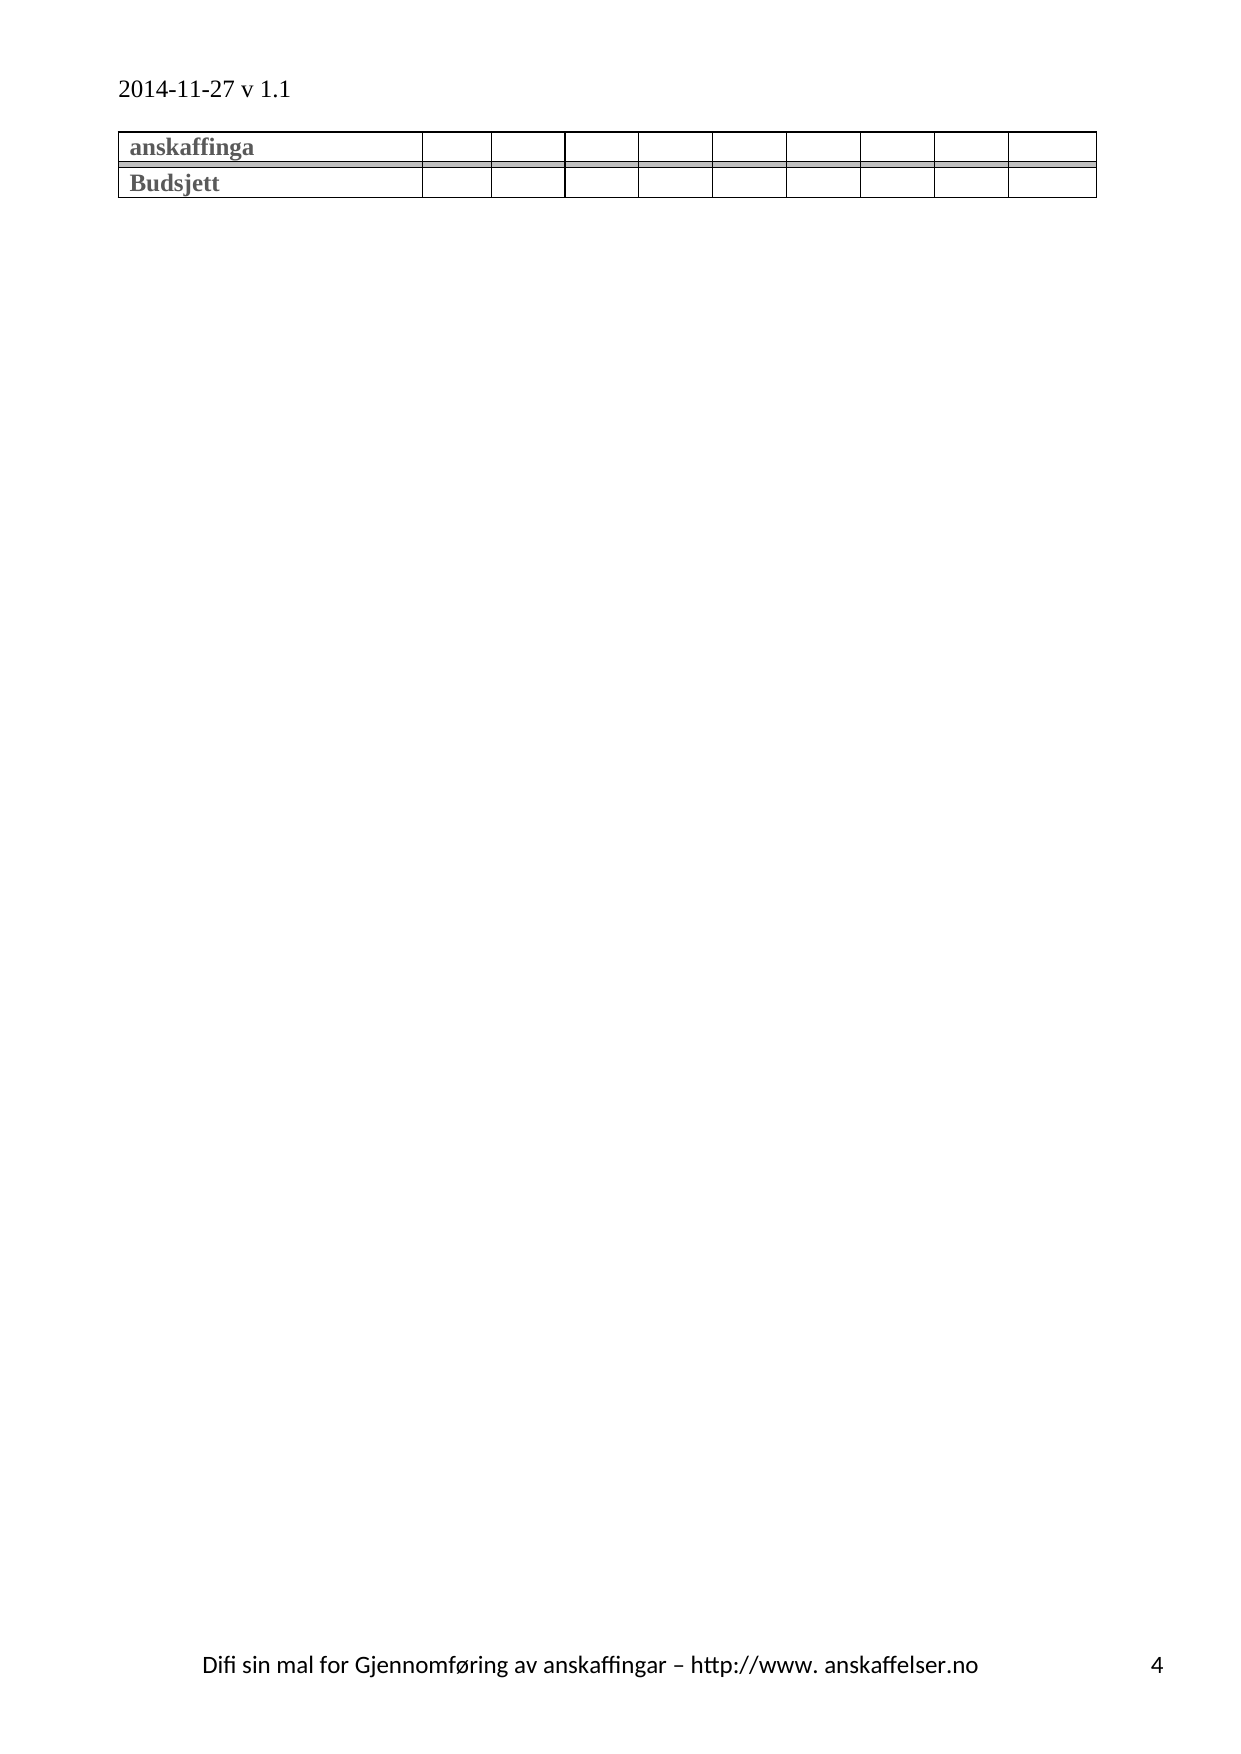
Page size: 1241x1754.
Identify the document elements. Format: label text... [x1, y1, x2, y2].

table_cell [861, 168, 934, 197]
table_cell [639, 168, 712, 197]
table_cell [566, 162, 638, 167]
table_cell [423, 168, 491, 197]
table_cell [713, 133, 786, 161]
table_cell [713, 162, 786, 167]
table_cell Budsjett [119, 168, 422, 197]
table_cell [1009, 133, 1096, 161]
table_cell [423, 133, 491, 161]
table_cell [935, 133, 1008, 161]
table_cell [861, 162, 934, 167]
table_cell [492, 168, 564, 197]
table_cell [787, 162, 860, 167]
table_cell [566, 168, 638, 197]
table_cell [119, 162, 422, 167]
table_cell [1009, 162, 1096, 167]
table_cell [492, 162, 564, 167]
table_cell [787, 168, 860, 197]
table_cell [713, 168, 786, 197]
table_cell [639, 162, 712, 167]
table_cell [119, 133, 422, 161]
table_cell [935, 162, 1008, 167]
table_cell [492, 133, 564, 161]
table_cell [935, 168, 1008, 197]
table_cell [639, 133, 712, 161]
table_cell [423, 162, 491, 167]
table_cell [861, 133, 934, 161]
table_cell [787, 133, 860, 161]
table_cell [1009, 168, 1096, 197]
table_cell [566, 133, 638, 161]
